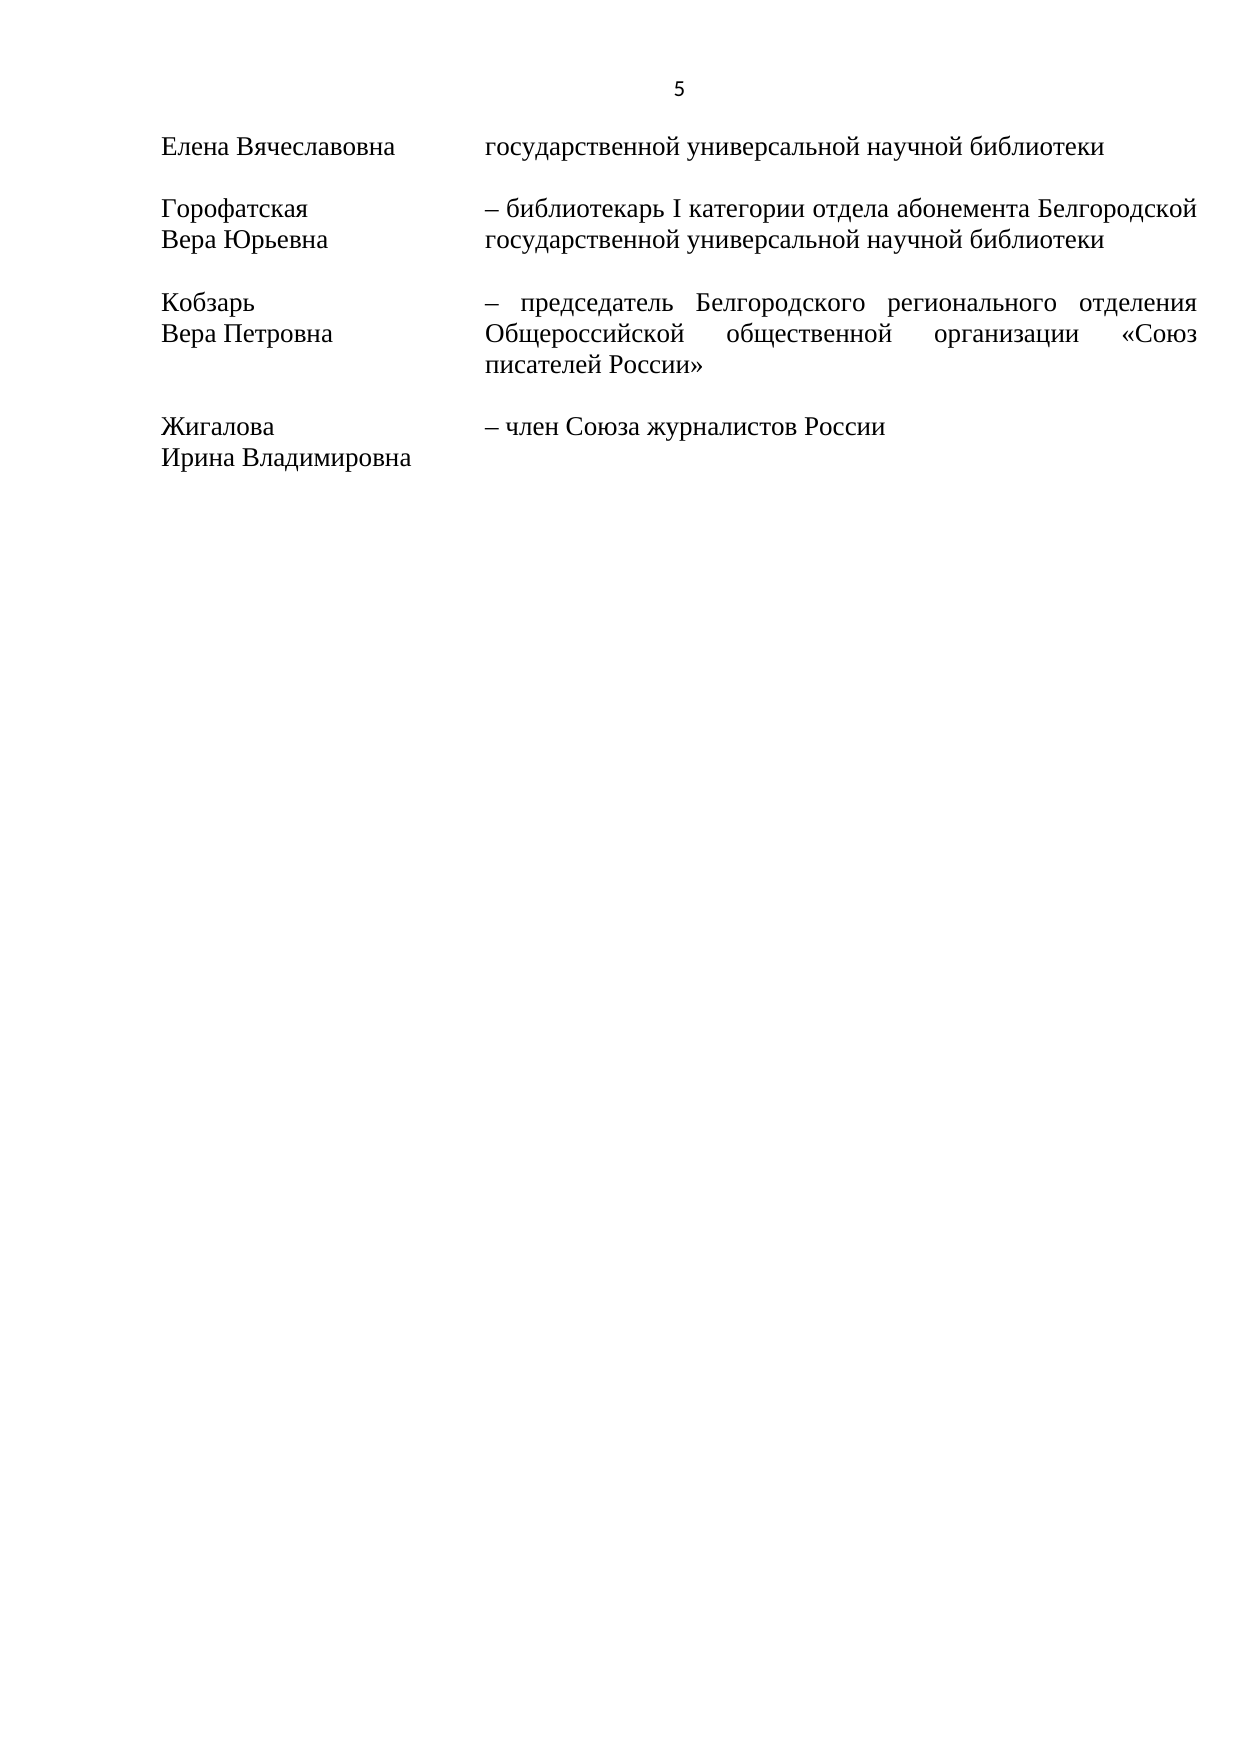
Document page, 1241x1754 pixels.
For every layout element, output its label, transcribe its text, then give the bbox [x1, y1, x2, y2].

table_cell – председатель Белгородского регионального отделения Общероссийской общественной организации «Союз писателей России» [474, 286, 1209, 410]
table_cell Горофатская Вера Юрьевна [150, 192, 474, 286]
table_cell Жигалова Ирина Владимировна [150, 410, 474, 472]
table_cell Кобзарь Вера Петровна [150, 286, 474, 410]
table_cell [150, 130, 474, 192]
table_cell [474, 130, 1209, 192]
table_cell – член Союза журналистов России [474, 410, 1209, 472]
table_cell – библиотекарь I категории отдела абонемента Белгородской государственной универсальной научной библиотеки [474, 192, 1209, 286]
